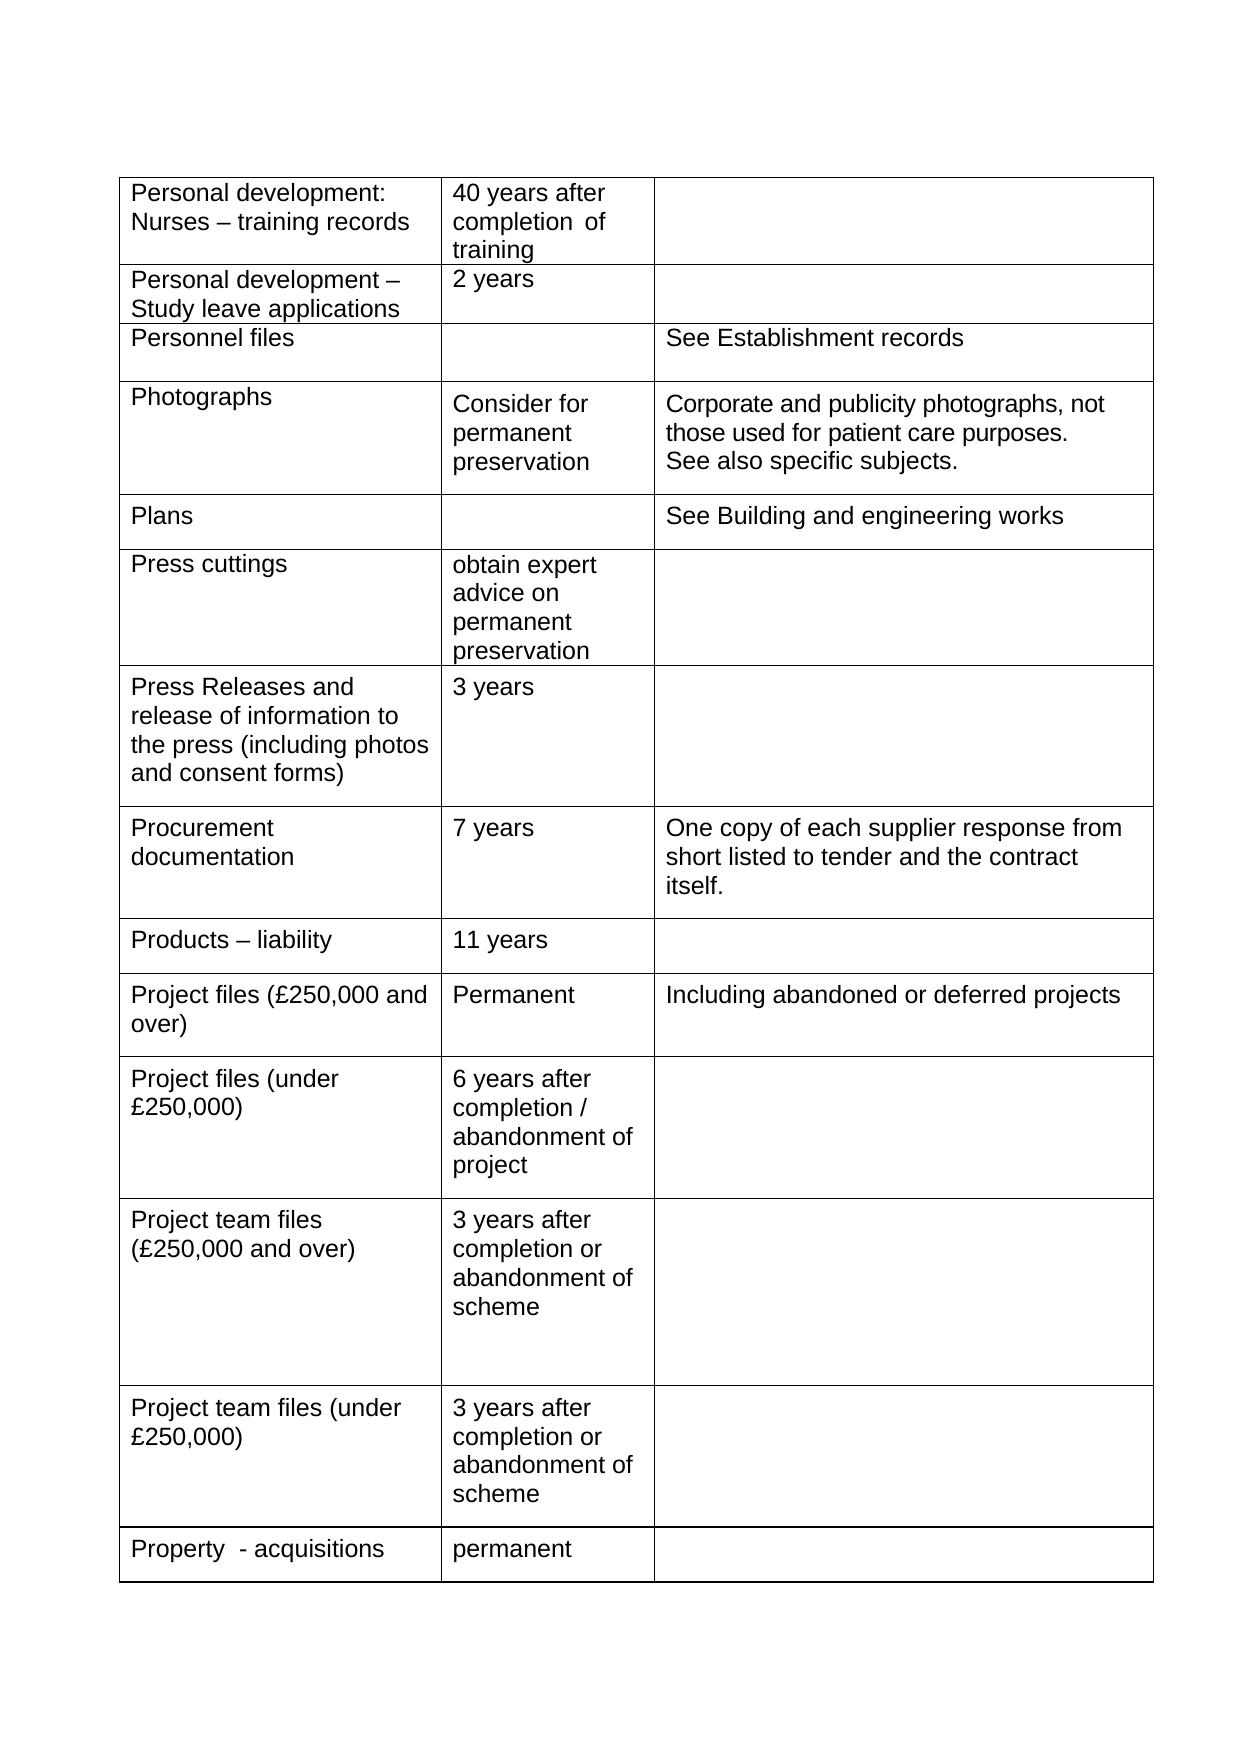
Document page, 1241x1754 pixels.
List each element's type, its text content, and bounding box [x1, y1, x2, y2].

table_header Personal development: Nurses – training records [120, 178, 441, 264]
table_cell Personal development – Study leave applications [120, 265, 441, 323]
table_cell See Establishment records [655, 324, 1153, 381]
table_cell 3 years after completion or abandonment of scheme [442, 1386, 654, 1526]
table_cell 11 years [442, 919, 654, 973]
table_cell Project files (under £250,000) [120, 1057, 441, 1198]
table_cell Products – liability [120, 919, 441, 973]
table_cell Permanent [442, 974, 654, 1056]
table_cell [442, 495, 654, 548]
table_header [655, 178, 1153, 264]
table_cell 3 years [442, 666, 654, 806]
table_cell Procurement documentation [120, 807, 441, 918]
table_cell Plans [120, 495, 441, 548]
table_cell Consider for permanent preservation [442, 382, 654, 494]
table_cell [655, 1057, 1153, 1198]
table_cell Project team files (£250,000 and over) [120, 1199, 441, 1385]
table_cell Photographs [120, 382, 441, 494]
table_cell Property - acquisitions [120, 1528, 441, 1581]
table_header 40 years after completion of training [442, 178, 654, 264]
table_cell Press Releases and release of information to the press (including photos and consent forms) [120, 666, 441, 806]
table_cell Project files (£250,000 and over) [120, 974, 441, 1056]
table_cell [655, 666, 1153, 806]
table_cell [655, 550, 1153, 664]
table_cell [442, 324, 654, 381]
table_cell 6 years after completion / abandonment of project [442, 1057, 654, 1198]
table_cell 7 years [442, 807, 654, 918]
table_cell Corporate and publicity photographs, not those used for patient care purposes. See also specific subjects. [655, 382, 1153, 494]
table_cell One copy of each supplier response from short listed to tender and the contract itself. [655, 807, 1153, 918]
table_cell Including abandoned or deferred projects [655, 974, 1153, 1056]
table_cell Press cuttings [120, 550, 441, 664]
table_cell 3 years after completion or abandonment of scheme [442, 1199, 654, 1385]
table_cell permanent [442, 1528, 654, 1581]
table_cell [655, 1528, 1153, 1581]
table_cell [655, 265, 1153, 323]
table_cell [655, 919, 1153, 973]
table_cell See Building and engineering works [655, 495, 1153, 548]
table_cell [655, 1386, 1153, 1526]
table_cell obtain expert advice on permanent preservation [442, 550, 654, 664]
table_cell Personnel files [120, 324, 441, 381]
table_cell 2 years [442, 265, 654, 323]
table_cell Project team files (under £250,000) [120, 1386, 441, 1526]
table_cell [655, 1199, 1153, 1385]
